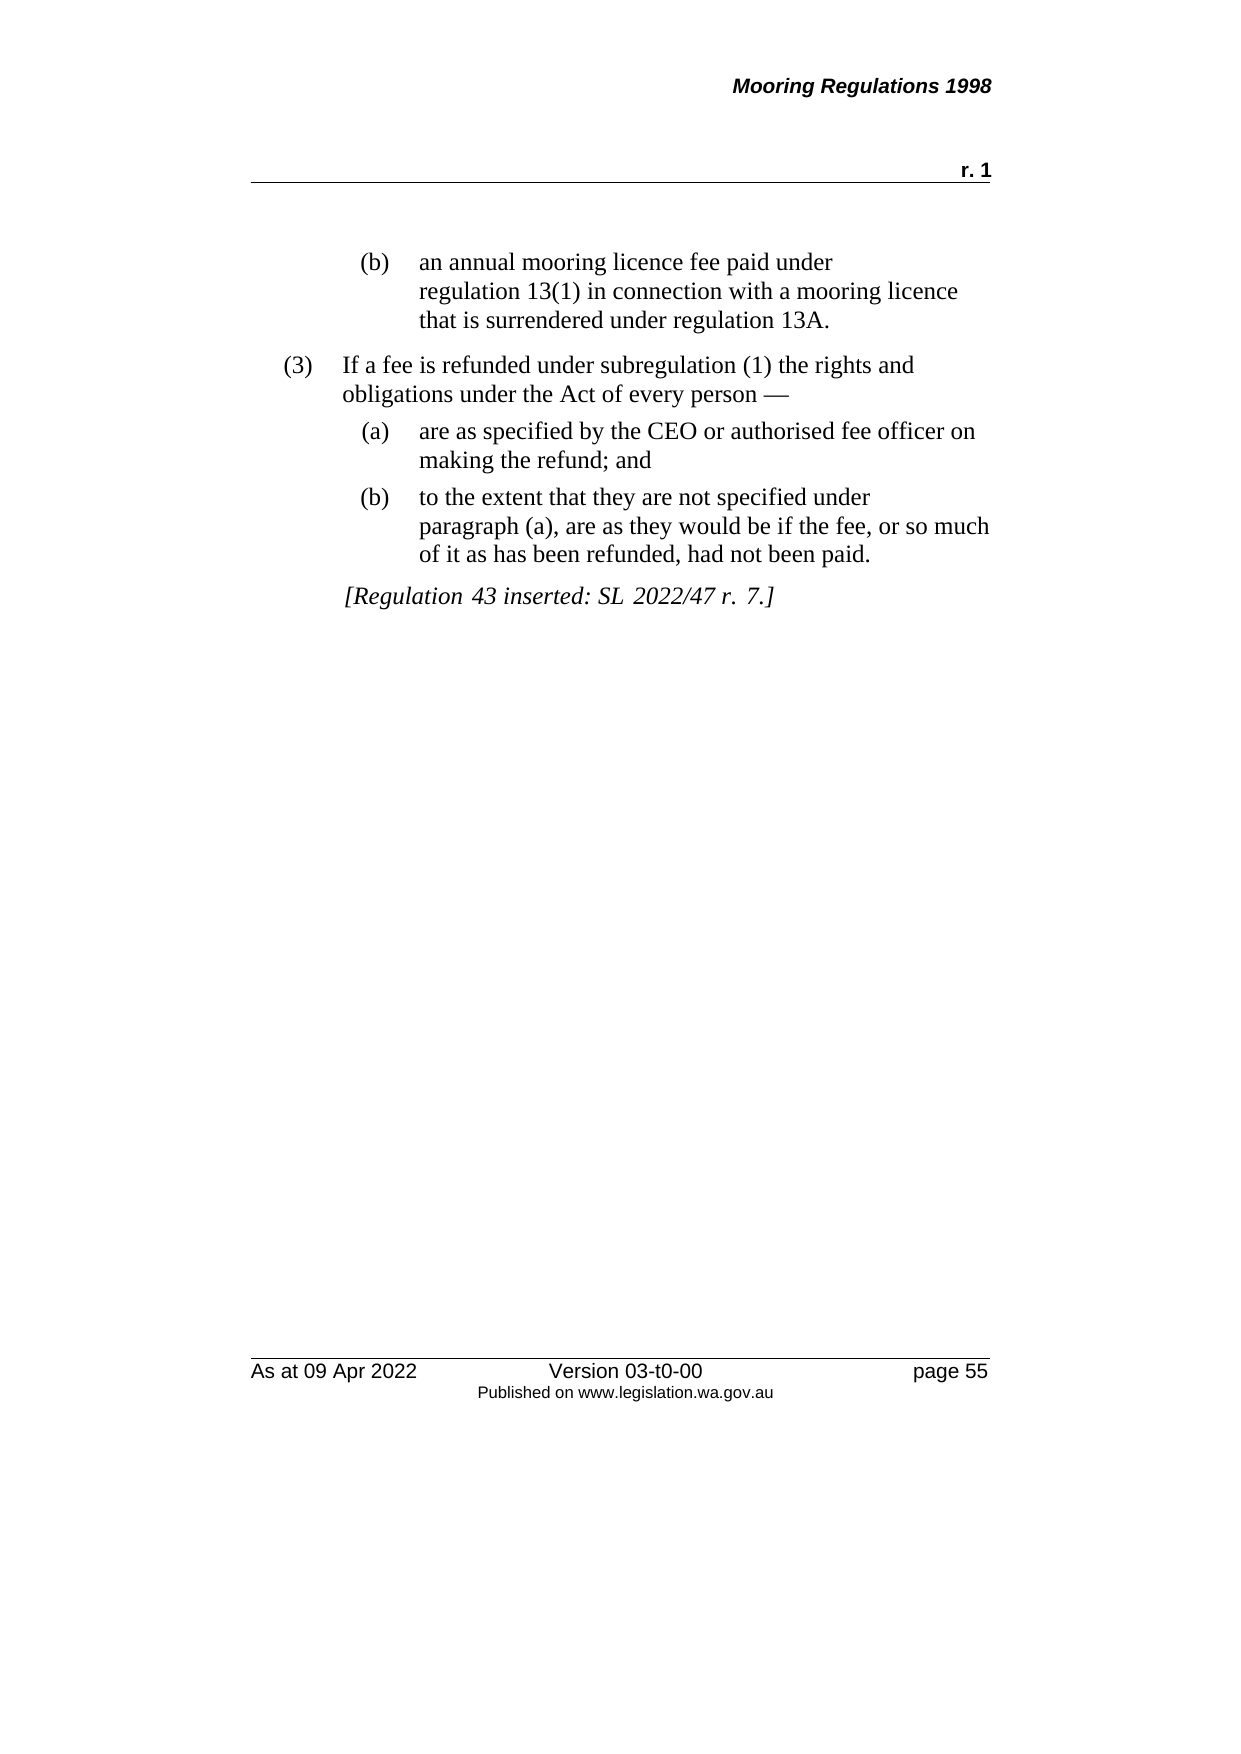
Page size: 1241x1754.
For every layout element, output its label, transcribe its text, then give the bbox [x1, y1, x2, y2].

text (3) If a fee is refunded under subregulation (1) the rights and obligations under the Act of every person — [251, 350, 990, 408]
text (a) are as specified by the CEO or authorised fee officer on making the refund; and [251, 416, 990, 474]
text [Regulation 43 inserted: SL 2022/47 r. 7.] [251, 581, 990, 609]
text (b) an annual mooring licence fee paid under regulation 13(1) in connection with a mooring licence that is surrendered under regulation 13A. [251, 247, 990, 334]
text (b) to the extent that they are not specified under paragraph (a), are as they would be if the fee, or so much of it as has been refunded, had not been paid. [251, 482, 990, 568]
